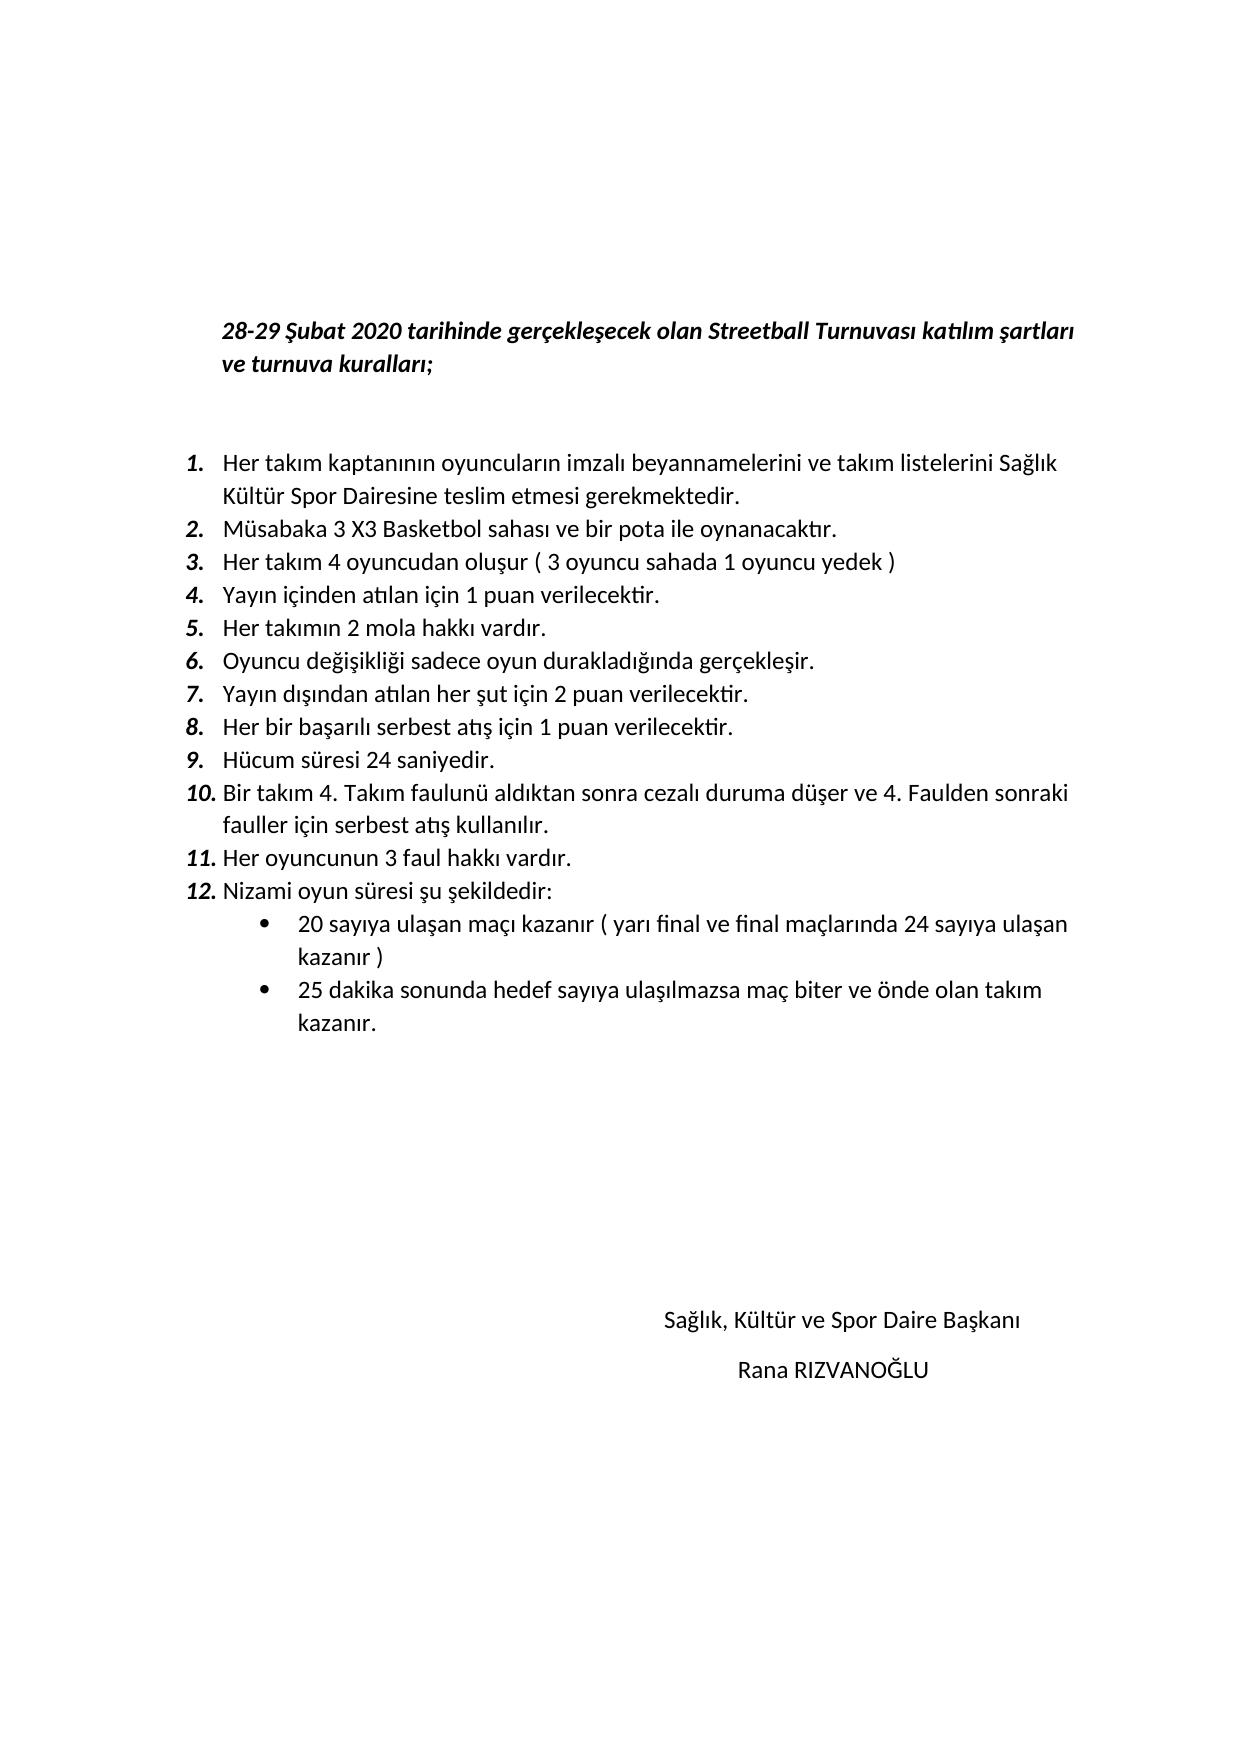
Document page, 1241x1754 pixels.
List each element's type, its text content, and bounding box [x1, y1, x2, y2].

list Her takım kaptanının oyuncuların imzalı beyannamelerini ve takım listelerini Sağlık Kültür Spor Dairesine teslim etmesi gerekmektedir. [185, 447, 1093, 511]
text Sağlık, Kültür ve Spor Daire Başkanı [148, 1304, 1093, 1335]
list 25 dakika sonunda hedef sayıya ulaşılmazsa maç biter ve önde olan takım kazanır. [260, 974, 1093, 1038]
list Oyuncu değişikliği sadece oyun durakladığında gerçekleşir. [185, 645, 1093, 676]
list Her takım 4 oyuncudan oluşur ( 3 oyuncu sahada 1 oyuncu yedek ) [185, 546, 1093, 577]
list Her bir başarılı serbest atış için 1 puan verilecektir. [185, 711, 1093, 741]
list Nizami oyun süresi şu şekildedir: [185, 875, 1093, 906]
list Her oyuncunun 3 faul hakkı vardır. [185, 842, 1093, 873]
list 20 sayıya ulaşan maçı kazanır ( yarı final ve final maçlarında 24 sayıya ulaşan kazanır ) [260, 908, 1093, 972]
text 28-29 Şubat 2020 tarihinde gerçekleşecek olan Streetball Turnuvası katılım şartları ve turnuva kuralları; [221, 315, 1093, 379]
list Yayın içinden atılan için 1 puan verilecektir. [185, 579, 1093, 610]
list Hücum süresi 24 saniyedir. [185, 744, 1093, 774]
text Rana RIZVANOĞLU [148, 1354, 1093, 1385]
list Her takımın 2 mola hakkı vardır. [185, 612, 1093, 643]
list Bir takım 4. Takım faulunü aldıktan sonra cezalı duruma düşer ve 4. Faulden sonraki fauller için serbest atış kullanılır. [185, 777, 1093, 840]
list Müsabaka 3 X3 Basketbol sahası ve bir pota ile oynanacaktır. [185, 513, 1093, 544]
list Yayın dışından atılan her şut için 2 puan verilecektir. [185, 678, 1093, 708]
